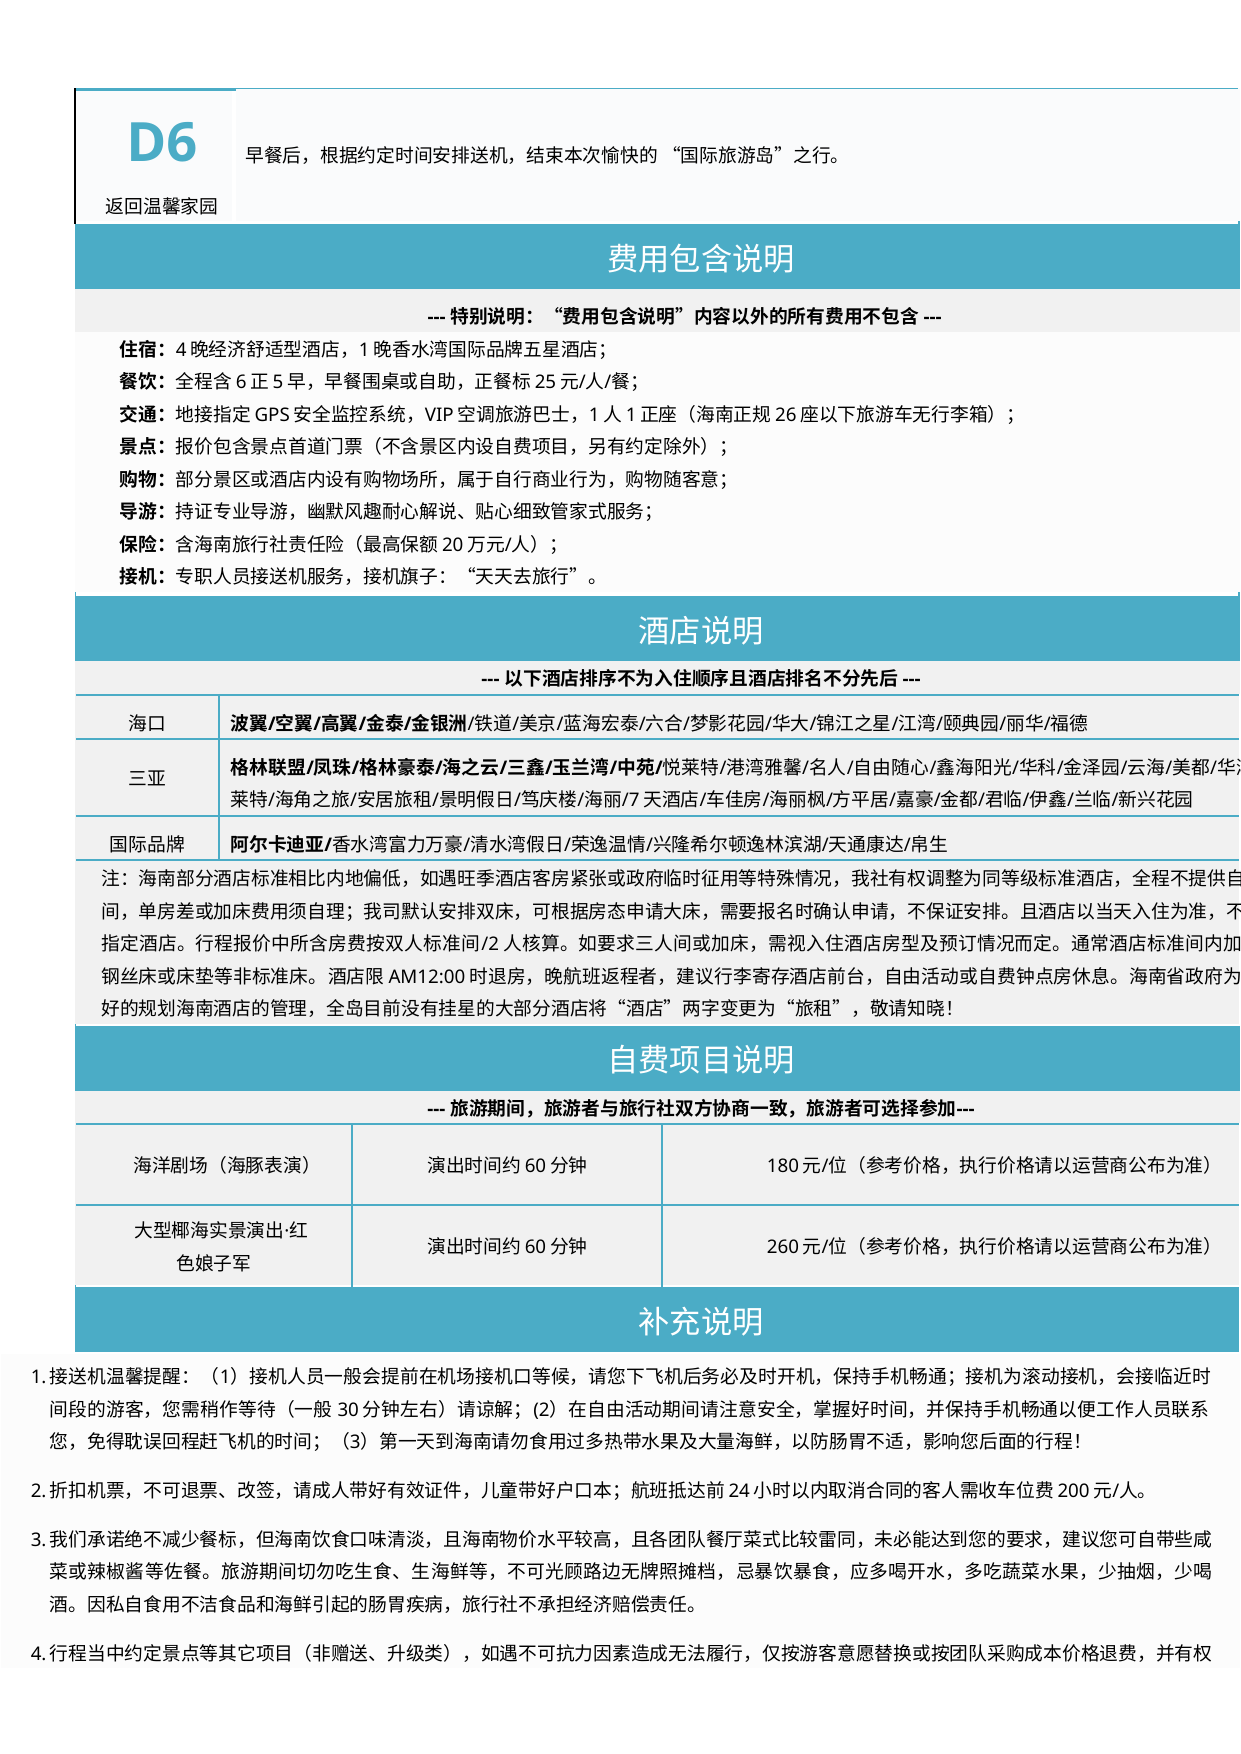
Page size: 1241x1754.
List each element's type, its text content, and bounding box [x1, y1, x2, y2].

table_cell 补充说明 [75, 1285, 1239, 1352]
table_cell --- 旅游期间，旅游者与旅行社双方协商一致，旅游者可选择参加--- [75, 1091, 1240, 1123]
table_cell D6 返回温馨家园 [76, 91, 232, 221]
table_cell 演出时间约60分钟 [353, 1206, 661, 1285]
table_cell 海洋剧场（海豚表演） [75, 1123, 351, 1204]
table_cell 早餐后，根据约定时间安排送机，结束本次愉快的 “国际旅游岛”之行。 [236, 88, 1240, 221]
table_cell 注：海南部分酒店标准相比内地偏低，如遇旺季酒店客房紧张或政府临时征用等特殊情况，我社有权调整为同等级标准酒店，全程不提供自然单间，单房差或加床费用须自理；我司默认安排双床，可根据房态申请大床，需要报名时确认申请，不保证安排。且酒店以当天入住为准，不提前指定酒店。行程报价中所含房费按双人标准间/2人核算。如要求三人间或加床，需视入住酒店房型及预订情况而定。通常酒店标准间内加床为钢丝床或床垫等非标准床。酒店限AM12:00时退房，晚航班返程者，建议行李寄存酒店前台，自由活动或自费钟点房休息。海南省政府为了更好的规划海南酒店的管理，全岛目前没有挂星的大部分酒店将“酒店”两字变更为“旅租”，敬请知晓！ [75, 859, 1239, 1024]
table_cell --- 以下酒店排序不为入住顺序且酒店排名不分先后 --- [75, 661, 1240, 694]
table_cell 自费项目说明 [75, 1024, 1240, 1091]
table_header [1, 1354, 1240, 1668]
table_cell 海口 [75, 694, 218, 738]
table_cell 演出时间约60分钟 [353, 1125, 661, 1204]
table_cell 格林联盟/凤珠/格林豪泰/海之云/三鑫/玉兰湾/中苑/悦莱特/港湾雅馨/名人/自由随心/鑫海阳光/华科/金泽园/云海/美都/华鸿/亚莱特/海角之旅/安居旅租/景明假日/笃庆楼/海丽/7天酒店/车佳房/海丽枫/方平居/嘉豪/金都/君临/伊鑫/兰临/新兴花园 [220, 740, 1239, 815]
table_cell 180元/位（参考价格，执行价格请以运营商公布为准） [663, 1125, 1239, 1204]
table_cell 波翼/空翼/高翼/金泰/金银洲/铁道/美京/蓝海宏泰/六合/梦影花园/华大/锦江之星/江湾/颐典园/丽华/福德 [220, 696, 1239, 738]
table_cell 国际品牌 [75, 815, 218, 859]
table_cell 住宿：4晚经济舒适型酒店，1晚香水湾国际品牌五星酒店； 餐饮：全程含6正5早，早餐围桌或自助，正餐标25元/人/餐； 交通：地接指定GPS安全监控系统，VIP空调旅游巴士，1人1正座（海南正规26座以下旅游车无行李箱）； 景点：报价包含景点首道门票（不含景区内设自费项目，另有约定除外）； 购物：部分景区或酒店内设有购物场所，属于自行商业行为，购物随客意； 导游：持证专业导游，幽默风趣耐心解说、贴心细致管家式服务； 保险：含海南旅行社责任险（最高保额20万元/人）； 接机：专职人员接送机服务，接机旗子：“天天去旅行”。 [75, 332, 1240, 592]
table_cell 260元/位（参考价格，执行价格请以运营商公布为准） [663, 1206, 1239, 1285]
table_cell --- 特别说明：“费用包含说明”内容以外的所有费用不包含 --- [75, 289, 1240, 332]
table_cell 阿尔卡迪亚/香水湾富力万豪/清水湾假日/荣逸温情/兴隆希尔顿逸林滨湖/天通康达/帛生 [220, 817, 1239, 859]
table_cell 费用包含说明 [75, 221, 1240, 289]
table_cell 大型椰海实景演出·红 色娘子军 [75, 1204, 351, 1285]
table_cell 三亚 [75, 738, 218, 815]
table_cell 酒店说明 [75, 592, 1240, 661]
